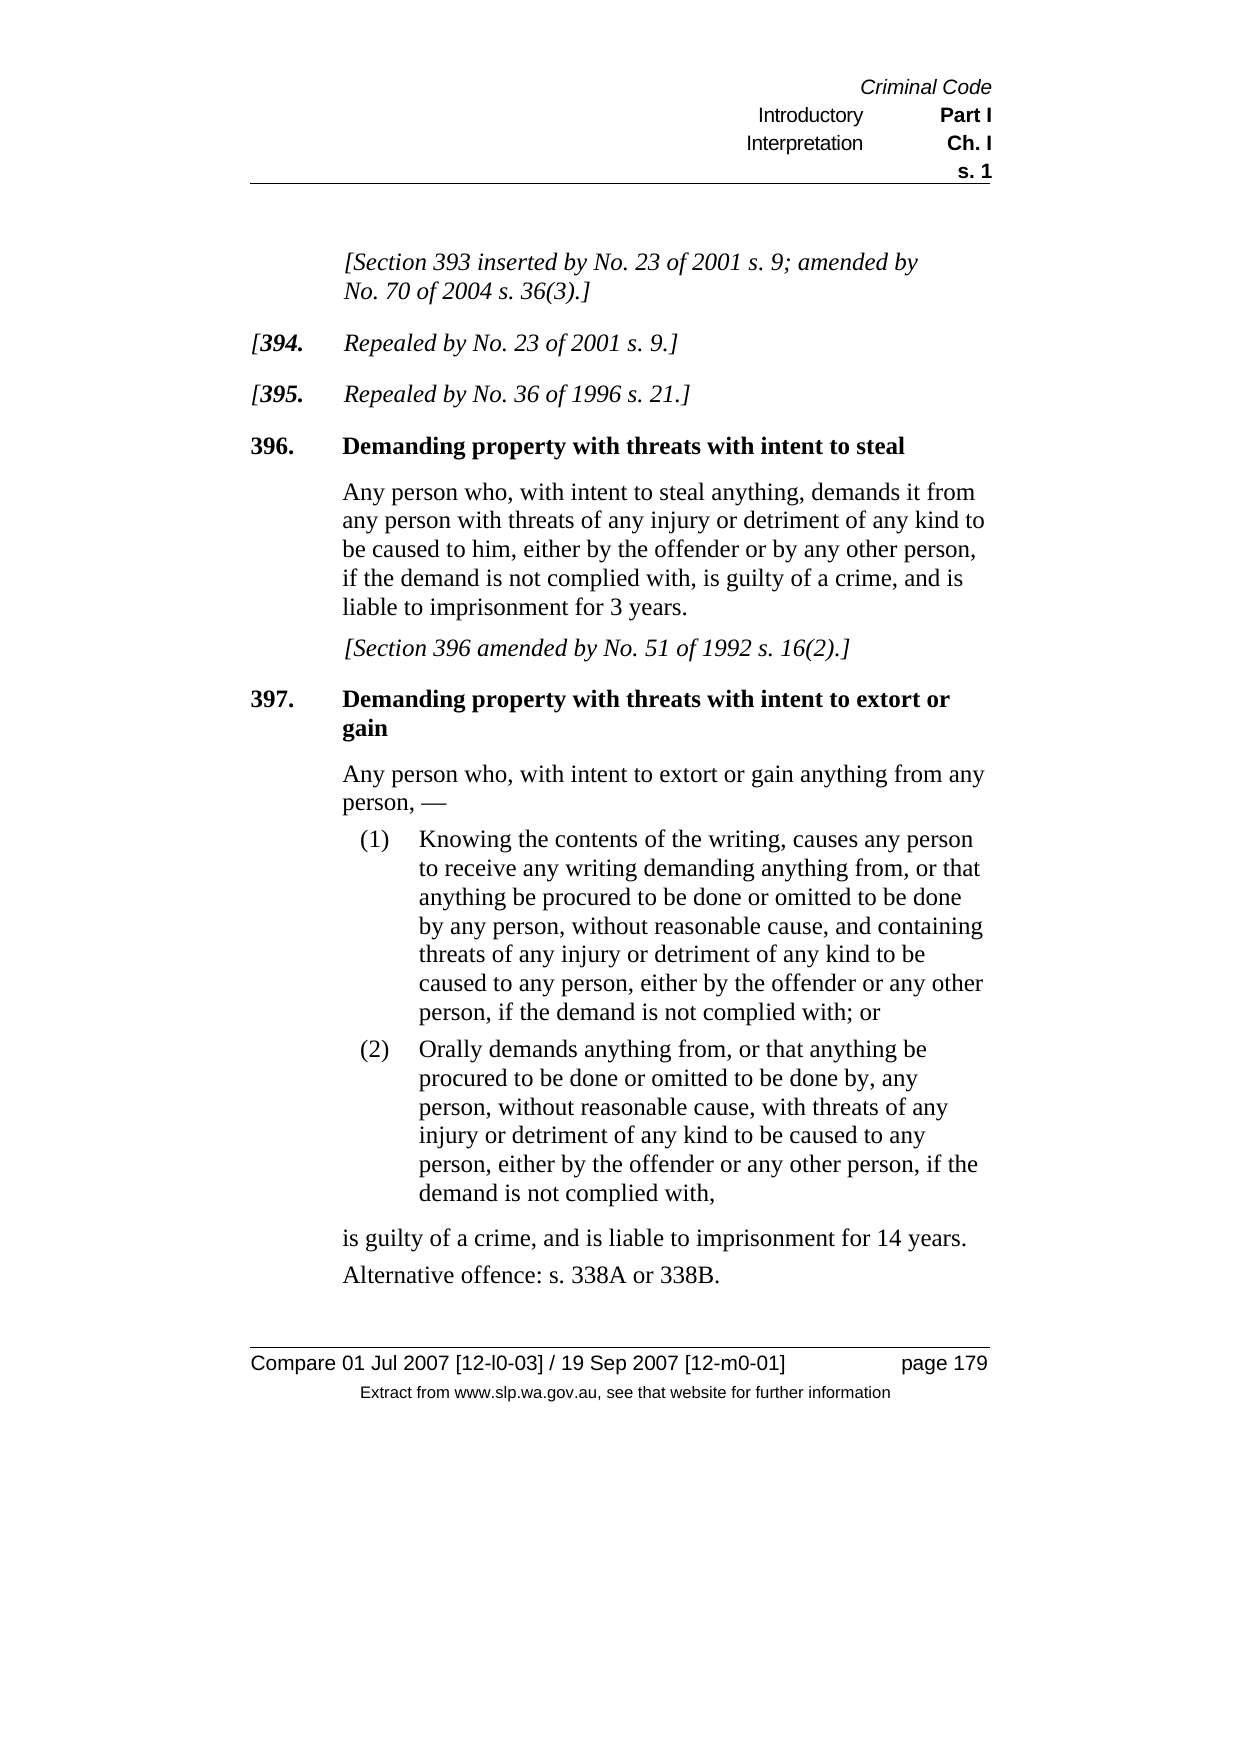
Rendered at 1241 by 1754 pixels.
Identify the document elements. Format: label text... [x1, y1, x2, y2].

text [394. Repealed by No. 23 of 2001 s. 9.] [250, 328, 990, 357]
text (2) Orally demands anything from, or that anything be procured to be done or omitted to be done by, any person, without reasonable cause, with threats of any injury or detriment of any kind to be caused to any person, either by the offender or any other person, if the demand is not complied with, [250, 1034, 990, 1207]
text (1) Knowing the contents of the writing, causes any person to receive any writing demanding anything from, or that anything be procured to be done or omitted to be done by any person, without reasonable cause, and containing threats of any injury or detriment of any kind to be caused to any person, either by the offender or any other person, if the demand is not complied with; or [250, 824, 990, 1026]
text Any person who, with intent to steal anything, demands it from any person with threats of any injury or detriment of any kind to be caused to him, either by the offender or by any other person, if the demand is not complied with, is guilty of a crime, and is liable to imprisonment for 3 years. [250, 477, 990, 620]
text [395. Repealed by No. 36 of 1996 s. 21.] [250, 379, 990, 408]
subtitle 397. Demanding property with threats with intent to extort or gain [250, 684, 990, 742]
text [Section 393 inserted by No. 23 of 2001 s. 9; amended by No. 70 of 2004 s. 36(3).] [250, 247, 990, 305]
text Any person who, with intent to extort or gain anything from any person, — [250, 759, 990, 816]
text is guilty of a crime, and is liable to imprisonment for 14 years. [250, 1223, 990, 1252]
text [Section 396 amended by No. 51 of 1992 s. 16(2).] [250, 633, 990, 662]
text Alternative offence: s. 338A or 338B. [250, 1260, 990, 1289]
subtitle 396. Demanding property with threats with intent to steal [250, 431, 990, 460]
